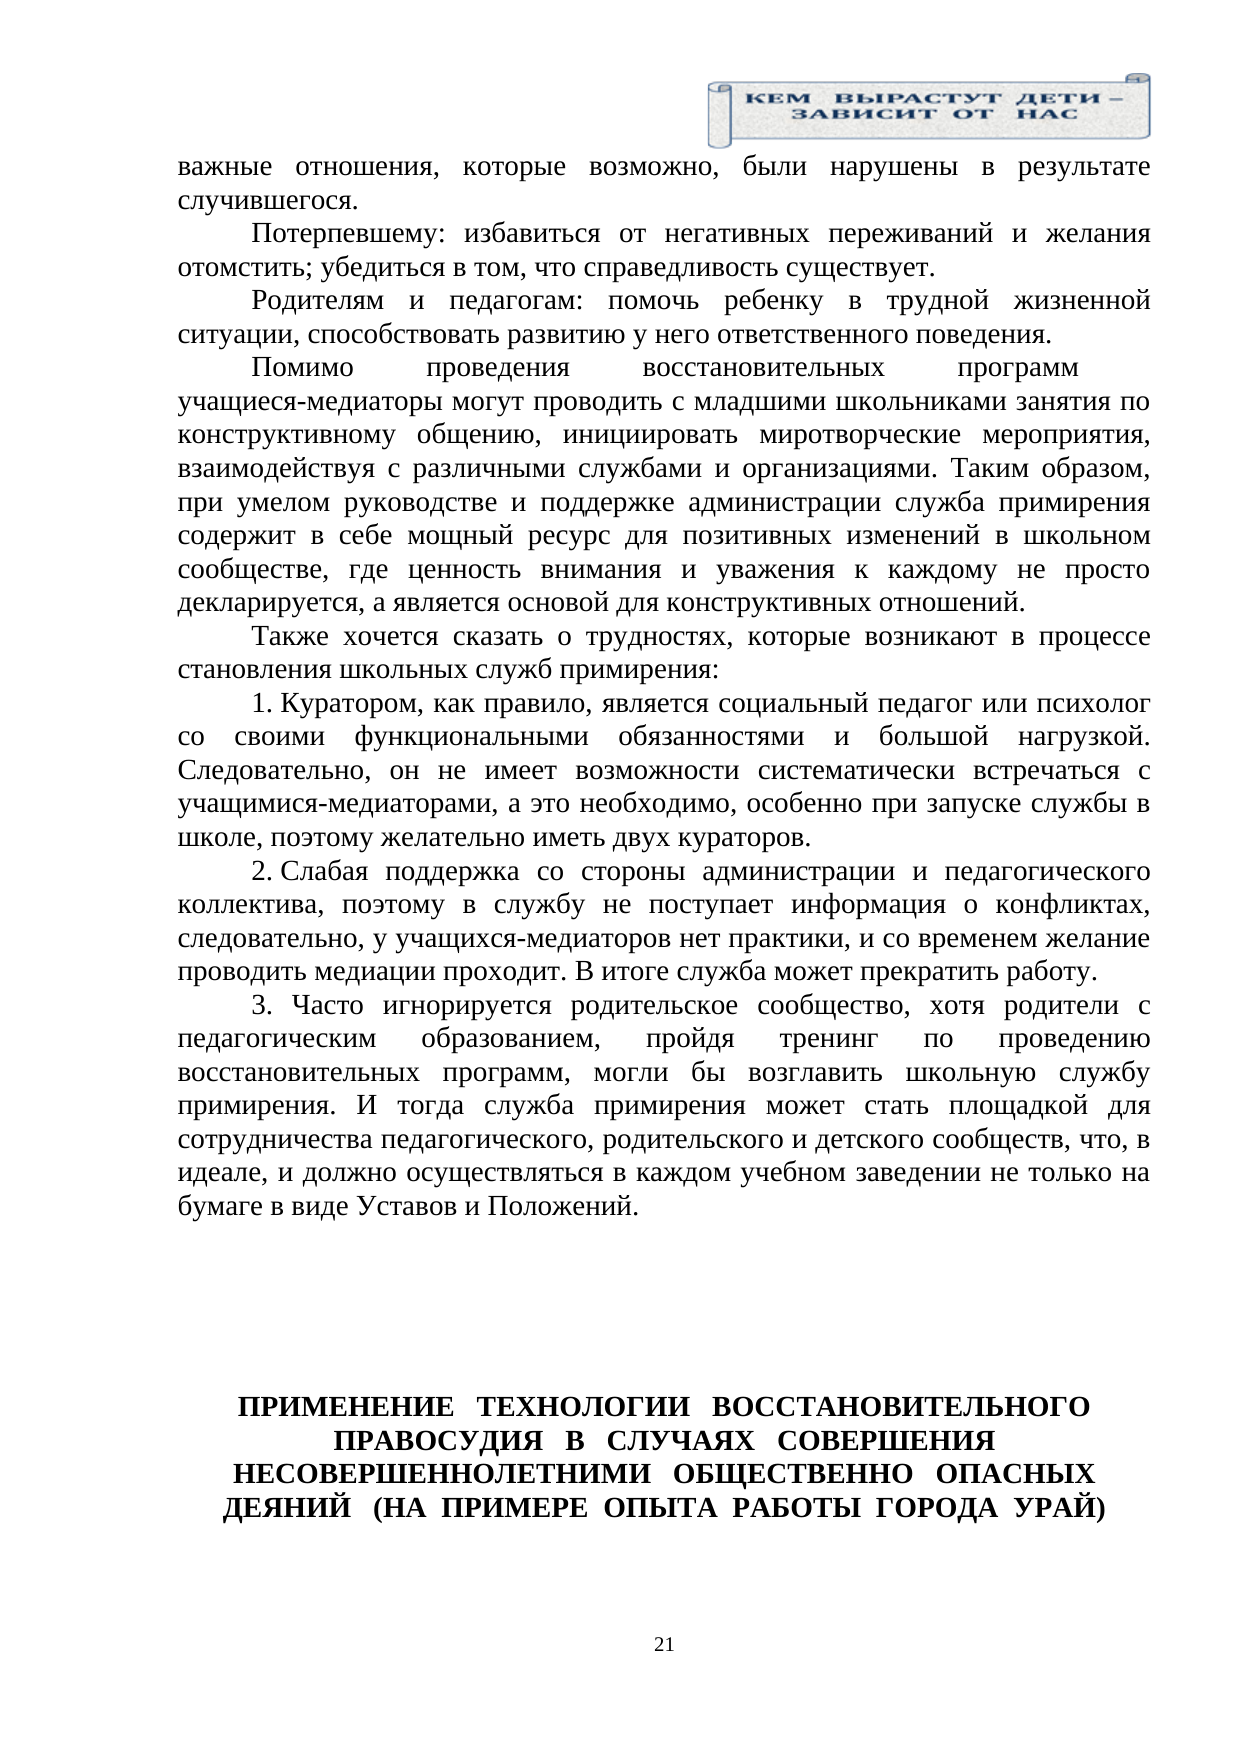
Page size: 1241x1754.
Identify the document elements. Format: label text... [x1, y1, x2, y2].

text Потерпевшему: избавиться от негативных переживаний и желания отомстить; убедиться в том, что справедливость существует. [177, 215, 1152, 282]
text 3. Часто игнорируется родительское сообщество, хотя родители с педагогическим образованием, пройдя тренинг по проведению восстановительных программ, могли бы возглавить школьную службу примирения. И тогда служба примирения может стать площадкой для сотрудничества педагогического, родительского и детского сообществ, что, в идеале, и должно осуществляться в каждом учебном заведении не только на бумаге в виде Уставов и Положений. [177, 987, 1152, 1222]
text Также хочется сказать о трудностях, которые возникают в процессе становления школьных служб примирения: [177, 618, 1152, 685]
text 1. Куратором, как правило, является социальный педагог или психолог со своими функциональными обязанностями и большой нагрузкой. Следовательно, он не имеет возможности систематически встречаться с учащимися-медиаторами, а это необходимо, особенно при запуске службы в школе, поэтому желательно иметь двух кураторов. [177, 685, 1152, 853]
text 2. Слабая поддержка со стороны администрации и педагогического коллектива, поэтому в службу не поступает информация о конфликтах, следовательно, у учащихся-медиаторов нет практики, и со временем желание проводить медиации проходит. В итоге служба может прекратить работу. [177, 853, 1152, 987]
text Родителям и педагогам: помочь ребенку в трудной жизненной ситуации, способствовать развитию у него ответственного поведения. [177, 282, 1152, 349]
picture [707, 73, 1152, 149]
text ПРИМЕНЕНИЕ ТЕХНОЛОГИИ ВОССТАНОВИТЕЛЬНОГО ПРАВОСУДИЯ В СЛУЧАЯХ СОВЕРШЕНИЯ НЕСОВЕРШЕННОЛЕТНИМИ ОБЩЕСТВЕННО ОПАСНЫХ ДЕЯНИЙ (НА ПРИМЕРЕ ОПЫТА РАБОТЫ ГОРОДА УРАЙ) [177, 1389, 1152, 1523]
text Помимо проведения восстановительных программ учащиеся-медиаторы могут проводить с младшими школьниками занятия по конструктивному общению, инициировать миротворческие мероприятия, взаимодействуя с различными службами и организациями. Таким образом, при умелом руководстве и поддержке администрации служба примирения содержит в себе мощный ресурс для позитивных изменений в школьном сообществе, где ценность внимания и уважения к каждому не просто декларируется, а является основой для конструктивных отношений. [177, 349, 1152, 618]
